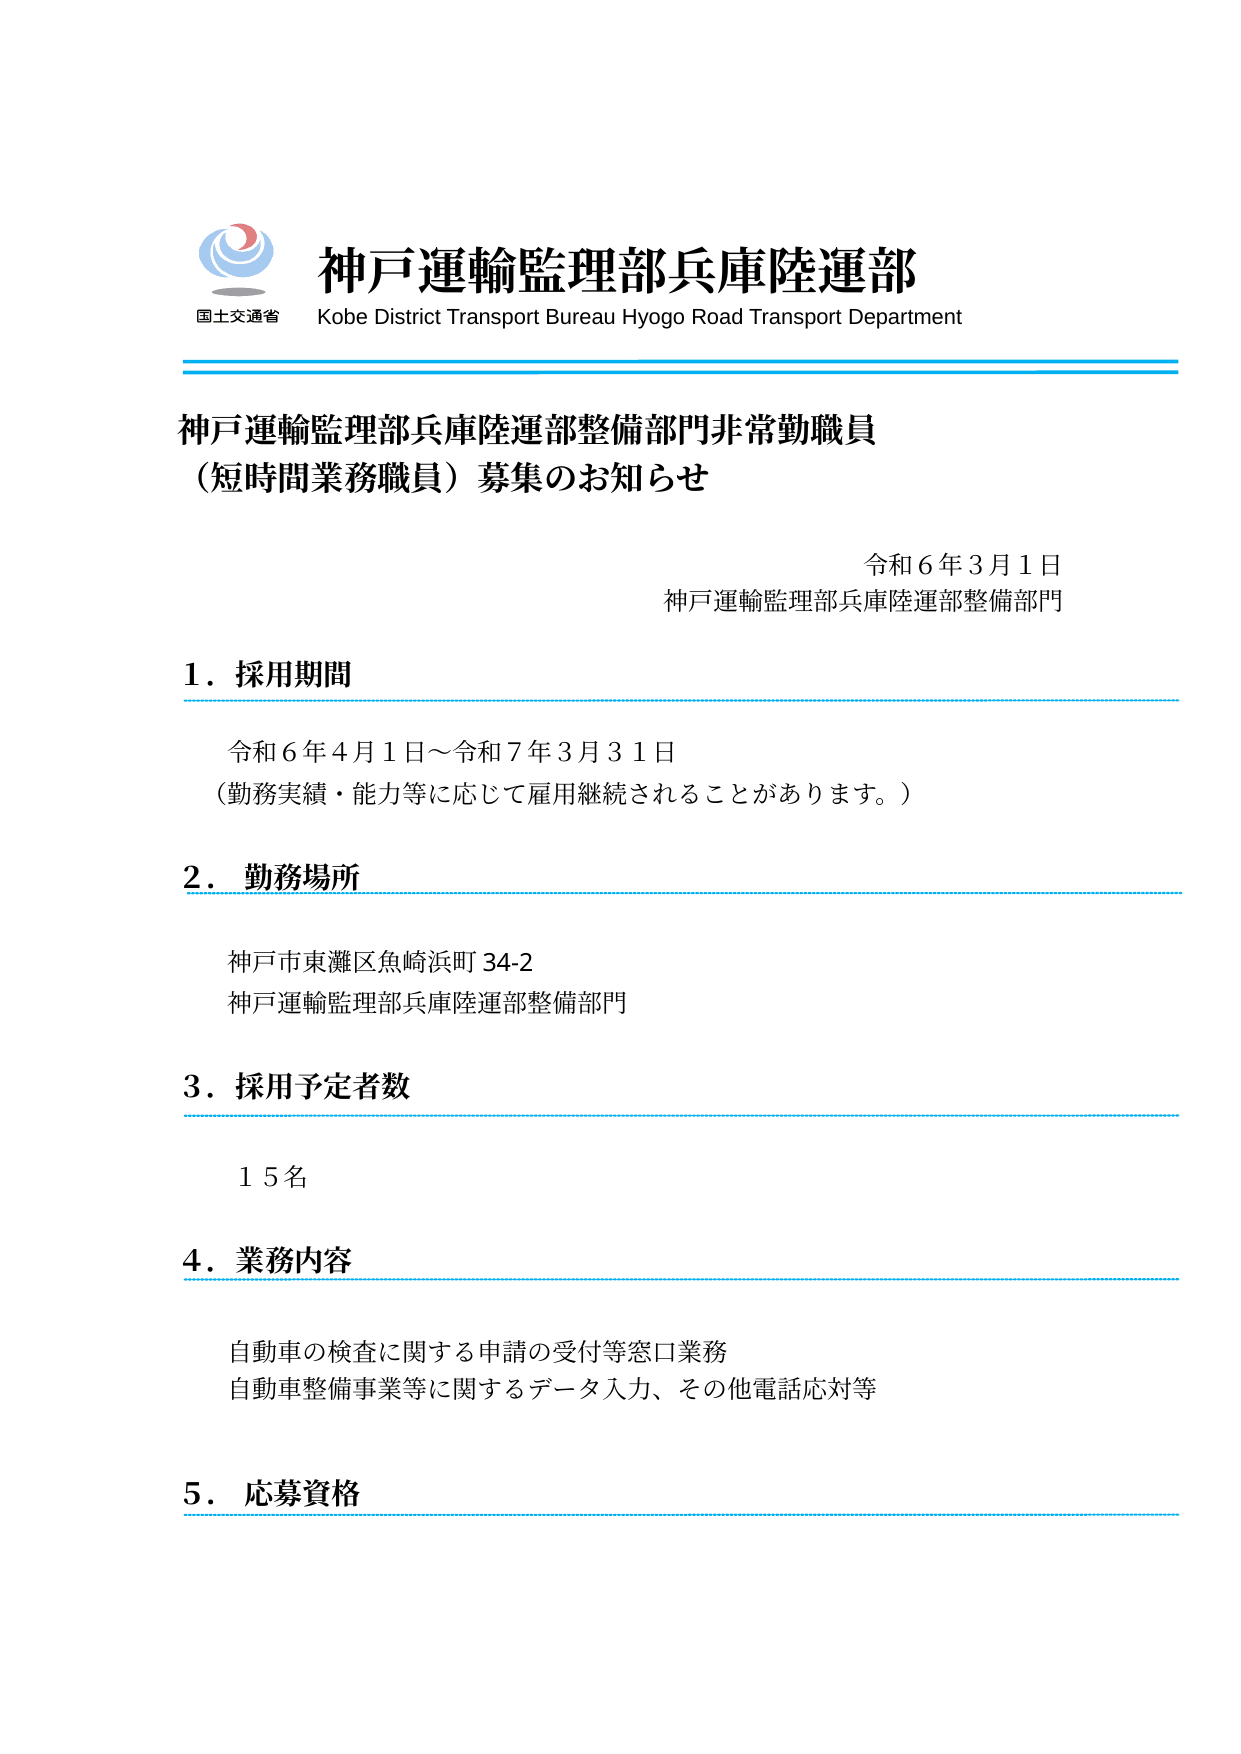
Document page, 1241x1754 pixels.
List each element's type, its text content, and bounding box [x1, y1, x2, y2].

text 自動車整備事業等に関するデータ入力、その他電話応対等 [177, 1369, 1063, 1407]
text ４．業務内容 [177, 1238, 1063, 1280]
text １５名 [177, 1158, 1063, 1194]
text 神戸運輸監理部兵庫陸運部整備部門 [177, 983, 1063, 1019]
picture [177, 216, 296, 336]
text 自動車の検査に関する申請の受付等窓口業務 [177, 1332, 1063, 1369]
text 神戸運輸監理部兵庫陸運部整備部門非常勤職員 [177, 404, 1063, 452]
text （勤務実績・能力等に応じて雇用継続されることがあります。） [177, 774, 1063, 810]
text 神戸市東灘区魚崎浜町34-2 [177, 942, 1063, 978]
text ３．採用予定者数 [177, 1064, 1063, 1106]
text ２. 勤務場所 [177, 855, 1063, 897]
text 令和６年４月１日～令和７年３月３１日 [177, 733, 1063, 769]
text 令和６年３月１日 [177, 546, 1063, 581]
text ５. 応募資格 [177, 1471, 1063, 1513]
text １．採用期間 [177, 651, 1063, 693]
text （短時間業務職員）募集のお知らせ [177, 452, 1063, 500]
text 神戸運輸監理部兵庫陸運部整備部門 [177, 581, 1063, 617]
